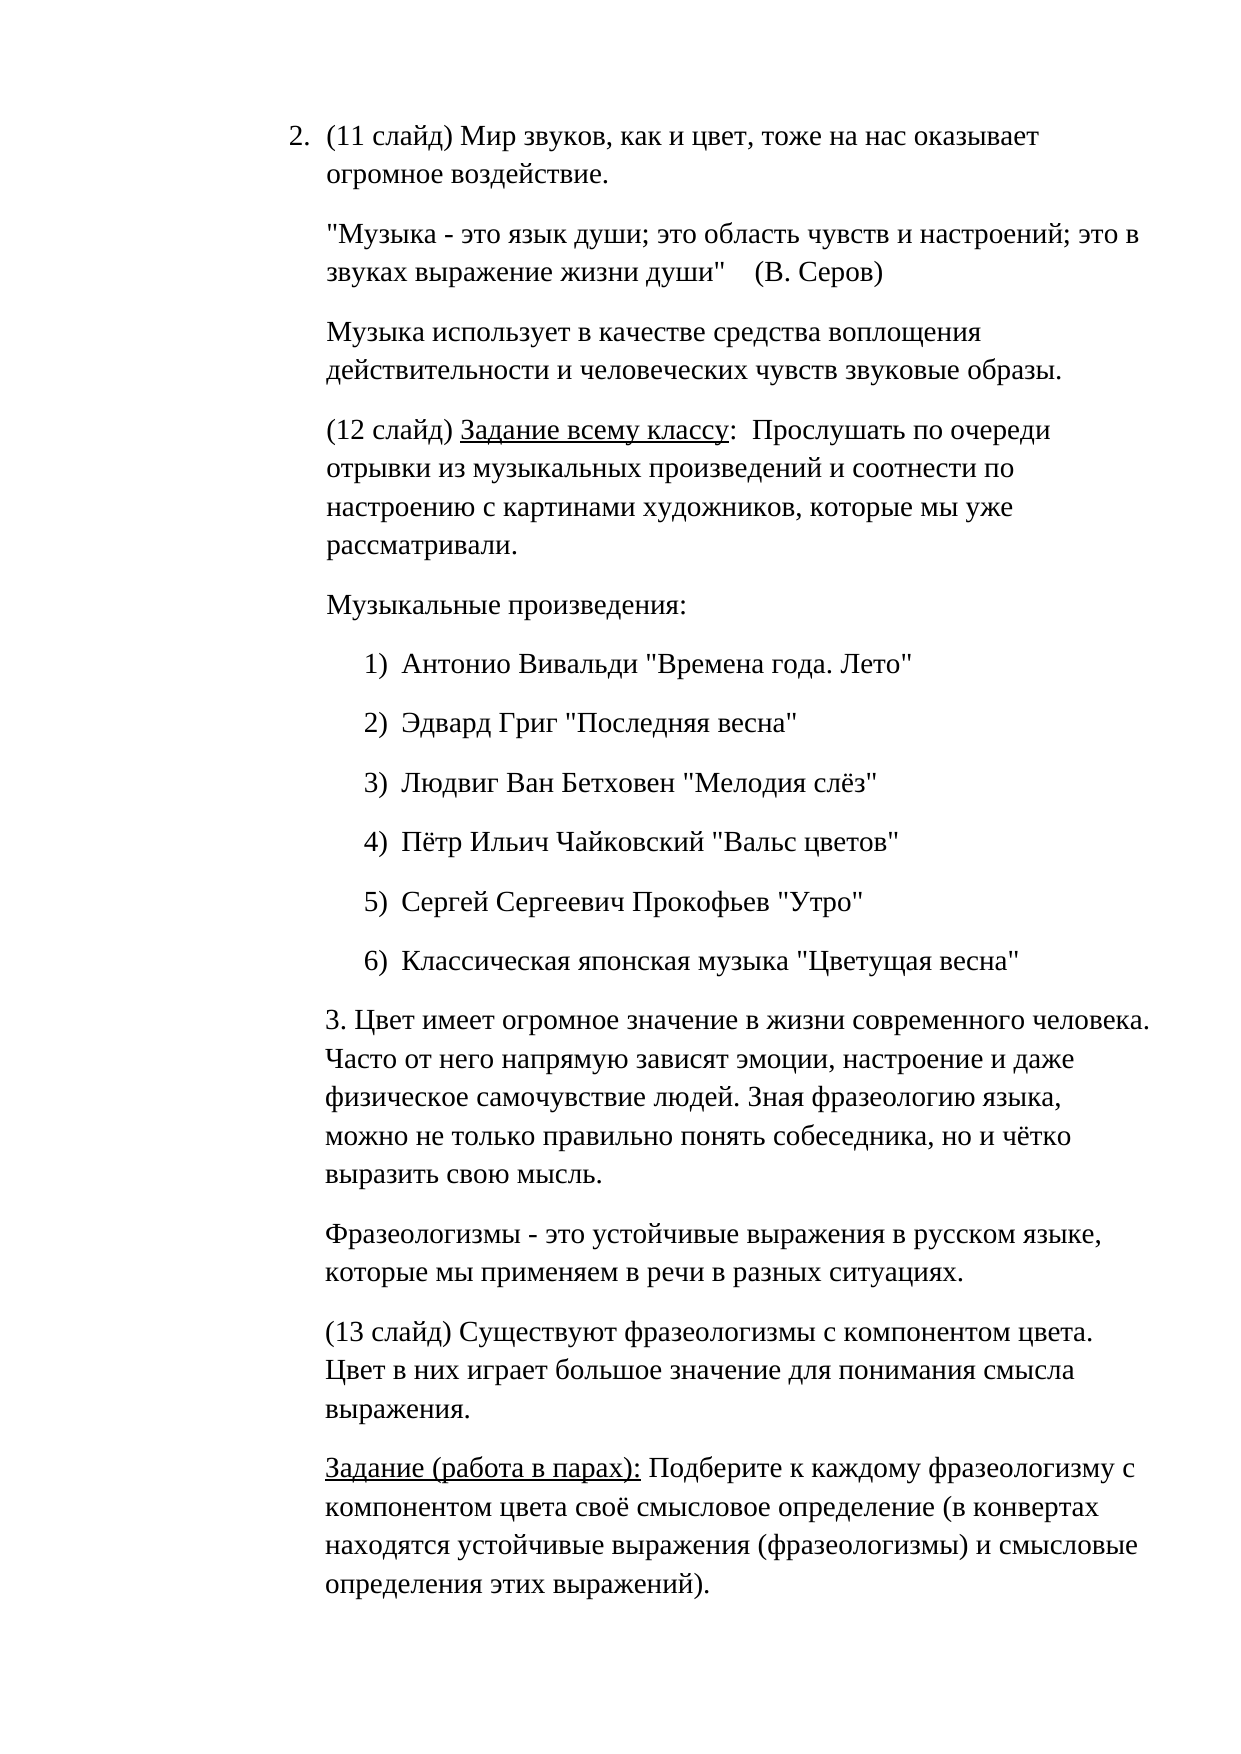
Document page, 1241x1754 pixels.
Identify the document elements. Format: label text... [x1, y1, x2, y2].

text Фразеологизмы - это устойчивые выражения в русском языке, которые мы применяем в речи в разных ситуациях. [325, 1216, 1152, 1288]
text (13 слайд) Существуют фразеологизмы с компонентом цвета. Цвет в них играет большое значение для понимания смысла выражения. [325, 1314, 1152, 1424]
text (12 слайд) Задание всему классу: Прослушать по очереди отрывки из музыкальных произведений и соотнести по настроению с картинами художников, которые мы уже рассматривали. [326, 412, 1152, 561]
text 3. Цвет имеет огромное значение в жизни современного человека. Часто от него напрямую зависят эмоции, настроение и даже физическое самочувствие людей. Зная фразеологию языка, можно не только правильно понять собеседника, но и чётко выразить свою мысль. [325, 1002, 1152, 1190]
text Задание (работа в парах): Подберите к каждому фразеологизму с компонентом цвета своё смысловое определение (в конвертах находятся устойчивые выражения (фразеологизмы) и смысловые определения этих выражений). [325, 1450, 1152, 1599]
list Сергей Сергеевич Прокофьев "Утро" [363, 884, 1152, 917]
list Людвиг Ван Бетховен "Мелодия слёз" [363, 765, 1152, 798]
list (11 слайд) Мир звуков, как и цвет, тоже на нас оказывает огромное воздействие. [288, 118, 1152, 190]
list Антонио Вивальди "Времена года. Лето" [363, 646, 1152, 680]
text Музыка использует в качестве средства воплощения действительности и человеческих чувств звуковые образы. [326, 314, 1152, 386]
list Пётр Ильич Чайковский "Вальс цветов" [363, 824, 1152, 858]
list Эдвард Григ "Последняя весна" [363, 706, 1152, 739]
list Классическая японская музыка "Цветущая весна" [363, 943, 1152, 977]
text Музыкальные произведения: [326, 587, 1152, 620]
text "Музыка - это язык души; это область чувств и настроений; это в звуках выражение жизни души" (В. Серов) [326, 216, 1152, 288]
